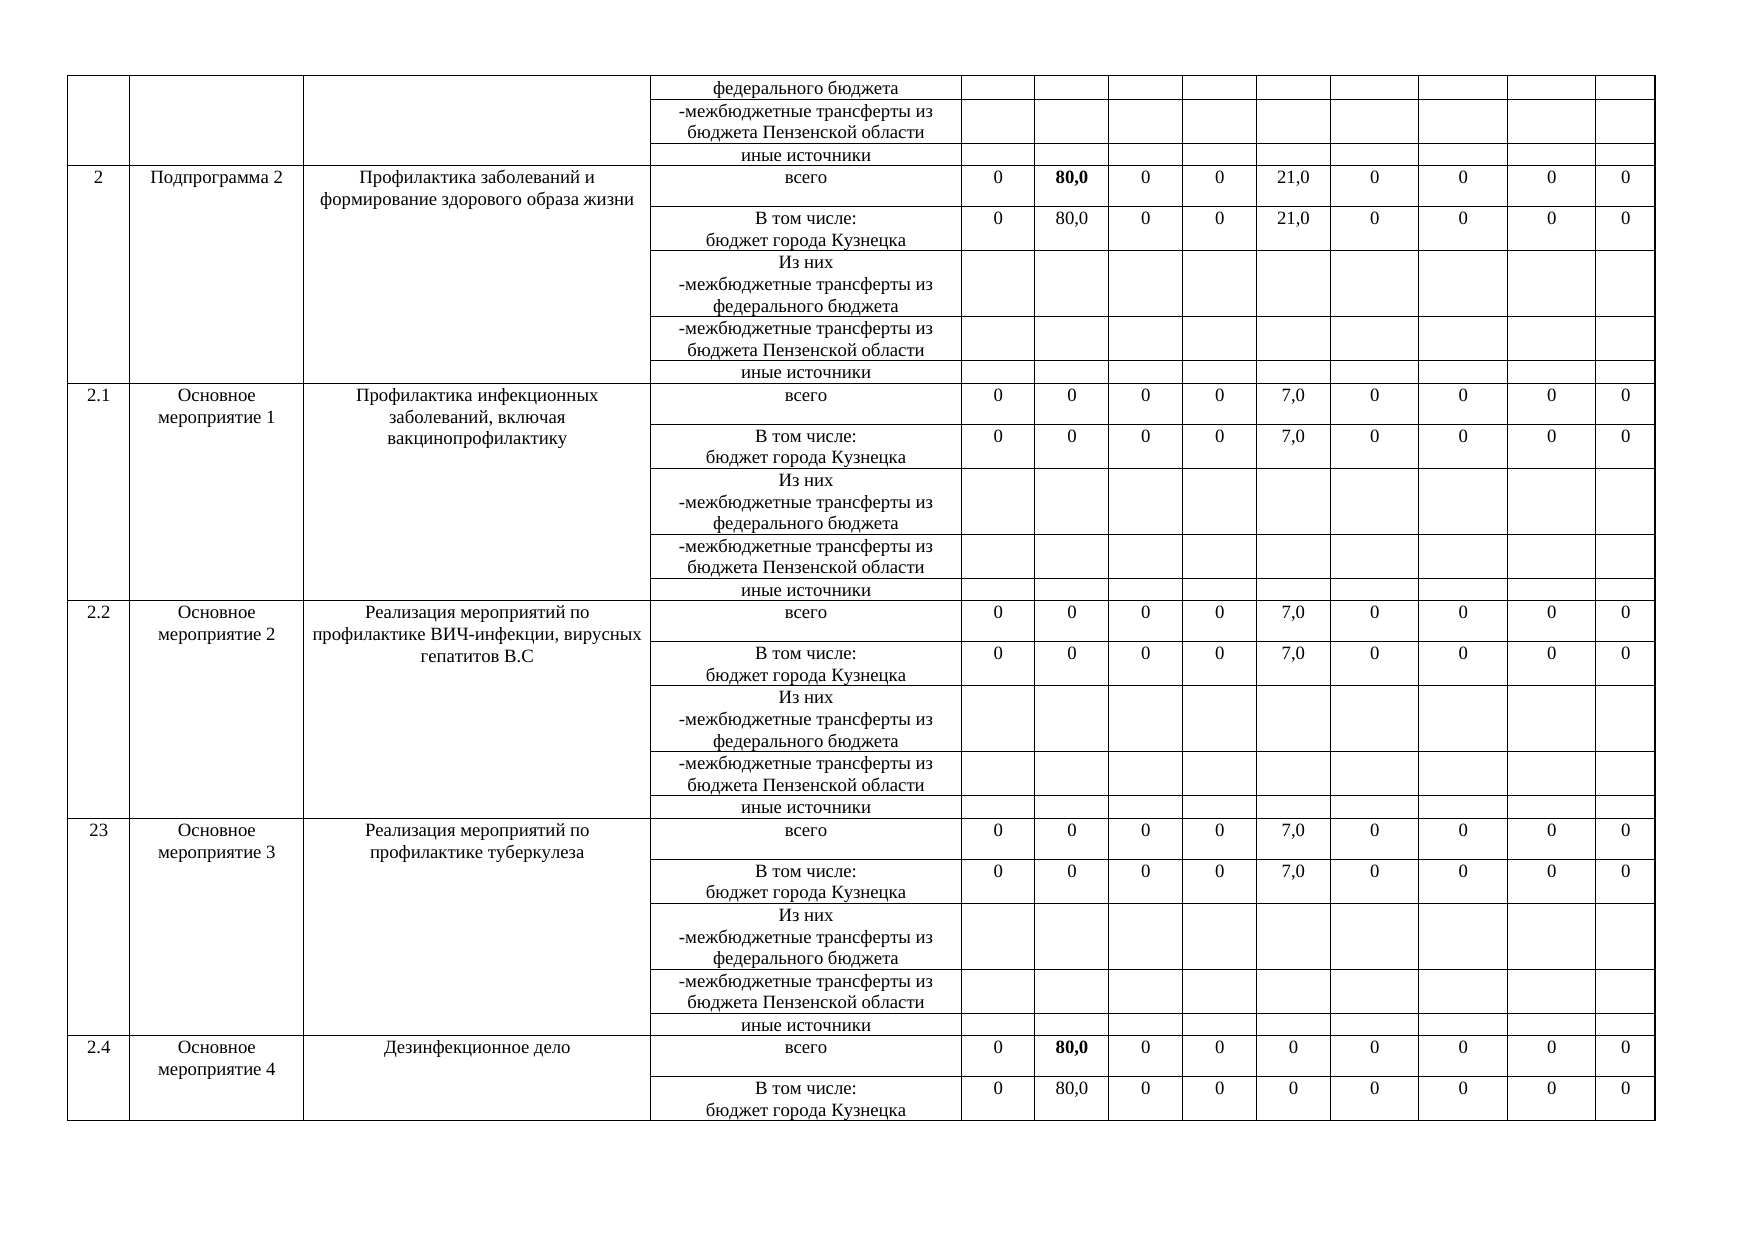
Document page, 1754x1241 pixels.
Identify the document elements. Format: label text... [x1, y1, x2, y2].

table_cell 0 [1183, 207, 1256, 250]
table_cell Основное мероприятие 2 [130, 601, 303, 818]
table_cell [962, 76, 1034, 99]
table_cell [1183, 1014, 1256, 1035]
table_cell 2.2 [68, 601, 129, 818]
table_cell 0 [1109, 1036, 1182, 1076]
table_cell 0 [1183, 642, 1256, 685]
table_cell 0 [1183, 1077, 1256, 1120]
table_cell 0 [1508, 1036, 1595, 1076]
table_cell 0 [1331, 384, 1418, 424]
table_cell [1596, 317, 1654, 360]
table_cell [1508, 361, 1595, 383]
table_cell 0 [1508, 166, 1595, 206]
table_cell [1109, 904, 1182, 969]
table_cell [1035, 752, 1108, 795]
table_cell иные источники [651, 361, 961, 383]
table_cell [1257, 796, 1330, 818]
table_cell [1331, 76, 1418, 99]
table_cell [1109, 317, 1182, 360]
table_cell 0 [1331, 819, 1418, 859]
table_cell [1331, 579, 1418, 600]
table_cell [1035, 904, 1108, 969]
table_cell 0 [962, 425, 1034, 468]
table_cell 0 [1331, 642, 1418, 685]
table_cell [1257, 76, 1330, 99]
table_cell 80,0 [1035, 1036, 1108, 1076]
table_cell 2 [68, 166, 129, 383]
table_cell [1183, 361, 1256, 383]
table_cell [1596, 100, 1654, 143]
table_cell [1257, 317, 1330, 360]
table_cell 0 [1419, 425, 1507, 468]
table_cell 0 [1331, 425, 1418, 468]
table_cell Профилактика инфекционных заболеваний, включая вакцинопрофилактику [304, 384, 650, 600]
table_cell 0 [1508, 642, 1595, 685]
table_cell [1257, 100, 1330, 143]
table_cell [962, 970, 1034, 1013]
table_cell 0 [1109, 384, 1182, 424]
table_cell [1419, 970, 1507, 1013]
table_cell 0 [1596, 1036, 1654, 1076]
table_cell [1508, 76, 1595, 99]
table_cell [1183, 317, 1256, 360]
table_cell [1508, 970, 1595, 1013]
table_cell [1109, 144, 1182, 165]
table_cell Подпрограмма 2 [130, 166, 303, 383]
table_cell [1331, 317, 1418, 360]
table_cell [1419, 1014, 1507, 1035]
table_cell [1109, 251, 1182, 316]
table_cell 0 [1419, 207, 1507, 250]
table_cell [1109, 535, 1182, 578]
table_cell [962, 1014, 1034, 1035]
table_cell В том числе: бюджет города Кузнецка [651, 860, 961, 903]
table_cell 0 [962, 860, 1034, 903]
table_cell [1331, 100, 1418, 143]
table_cell [1035, 469, 1108, 534]
table_cell [1419, 752, 1507, 795]
table_cell [1508, 317, 1595, 360]
table_cell 0 [1331, 207, 1418, 250]
table_cell [1508, 579, 1595, 600]
table_cell [1508, 251, 1595, 316]
table_cell всего [651, 819, 961, 859]
table_cell [962, 904, 1034, 969]
table_cell [962, 317, 1034, 360]
table_cell всего [651, 601, 961, 641]
table_cell [1035, 686, 1108, 751]
table_cell иные источники [651, 796, 961, 818]
table_cell [1331, 361, 1418, 383]
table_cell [651, 76, 961, 99]
table_cell [1419, 317, 1507, 360]
table_cell [1109, 796, 1182, 818]
table_cell Основное мероприятие 1 [130, 384, 303, 600]
table_cell иные источники [651, 144, 961, 165]
table_cell [1331, 144, 1418, 165]
table_cell 0 [1508, 819, 1595, 859]
table_cell [1419, 469, 1507, 534]
table_cell 0 [1419, 1077, 1507, 1120]
table_cell [1109, 686, 1182, 751]
table_cell [1183, 796, 1256, 818]
table_cell [1331, 251, 1418, 316]
table_cell [1596, 686, 1654, 751]
table_cell [1419, 251, 1507, 316]
table_cell [1257, 904, 1330, 969]
table_cell 0 [1331, 1036, 1418, 1076]
table_cell [1596, 579, 1654, 600]
table_cell 0 [1508, 601, 1595, 641]
table_cell [1035, 76, 1108, 99]
table_cell [1331, 686, 1418, 751]
table_cell [1419, 796, 1507, 818]
table_cell [1331, 535, 1418, 578]
table_cell [1508, 469, 1595, 534]
table_cell 0 [1419, 1036, 1507, 1076]
table_cell В том числе: бюджет города Кузнецка [651, 207, 961, 250]
table_cell [1109, 579, 1182, 600]
table_cell 0 [1596, 384, 1654, 424]
table_cell 0 [1331, 860, 1418, 903]
table_cell [1035, 1014, 1108, 1035]
table_cell 0 [1419, 642, 1507, 685]
table_cell [1419, 579, 1507, 600]
table_cell [1183, 752, 1256, 795]
table_cell [1183, 535, 1256, 578]
table_cell Из них -межбюджетные трансферты из федерального бюджета [651, 904, 961, 969]
table_cell 0 [1109, 425, 1182, 468]
table_cell [1109, 361, 1182, 383]
table_cell [1109, 76, 1182, 99]
table_cell [1257, 251, 1330, 316]
table_cell 0 [1596, 860, 1654, 903]
table_cell [1035, 579, 1108, 600]
table_cell 0 [1035, 601, 1108, 641]
table_cell всего [651, 384, 961, 424]
table_cell 7,0 [1257, 384, 1330, 424]
table_cell [1109, 100, 1182, 143]
table_cell 0 [962, 601, 1034, 641]
table_cell [1508, 796, 1595, 818]
table_cell 0 [962, 166, 1034, 206]
table_cell -межбюджетные трансферты из бюджета Пензенской области [651, 317, 961, 360]
table_cell [1419, 100, 1507, 143]
table_cell [962, 535, 1034, 578]
table_cell 0 [1183, 819, 1256, 859]
table_cell [1508, 752, 1595, 795]
table_cell 0 [1035, 384, 1108, 424]
table_cell 7,0 [1257, 819, 1330, 859]
table_cell [962, 686, 1034, 751]
table_cell [1035, 796, 1108, 818]
table_cell [1419, 535, 1507, 578]
table_cell [1331, 796, 1418, 818]
table_cell [962, 100, 1034, 143]
table_cell 0 [1331, 166, 1418, 206]
table_cell 0 [962, 384, 1034, 424]
table_cell [1419, 144, 1507, 165]
table_cell 0 [1508, 207, 1595, 250]
table_cell [1035, 251, 1108, 316]
table_cell 0 [1109, 1077, 1182, 1120]
table_cell 0 [1596, 166, 1654, 206]
table_cell 0 [1419, 384, 1507, 424]
table_cell [1596, 535, 1654, 578]
table_cell В том числе: бюджет города Кузнецка [651, 1077, 961, 1120]
table_cell 0 [1109, 207, 1182, 250]
table_cell [1596, 469, 1654, 534]
table_cell В том числе: бюджет города Кузнецка [651, 642, 961, 685]
table_cell [1331, 469, 1418, 534]
table_cell 2.4 [68, 1036, 129, 1120]
table_cell 0 [1035, 425, 1108, 468]
table_cell [1257, 1014, 1330, 1035]
table_cell [1183, 970, 1256, 1013]
table_cell Из них -межбюджетные трансферты из федерального бюджета [651, 686, 961, 751]
table_cell [1257, 361, 1330, 383]
table_cell 0 [1596, 425, 1654, 468]
table_cell 7,0 [1257, 642, 1330, 685]
table_cell [1596, 76, 1654, 99]
table_cell [1183, 76, 1256, 99]
table_cell [1109, 1014, 1182, 1035]
table_cell всего [651, 166, 961, 206]
table_cell 80,0 [1035, 207, 1108, 250]
table_cell 0 [1183, 166, 1256, 206]
table_cell 0 [1109, 819, 1182, 859]
table_cell 0 [1508, 425, 1595, 468]
table_cell [1035, 535, 1108, 578]
table_cell 0 [1331, 601, 1418, 641]
table_cell 0 [1109, 166, 1182, 206]
table_cell [1508, 144, 1595, 165]
table_cell 0 [1035, 819, 1108, 859]
table_cell 7,0 [1257, 601, 1330, 641]
table_cell [1596, 144, 1654, 165]
table_cell 0 [1257, 1077, 1330, 1120]
table_cell Реализация мероприятий по профилактике ВИЧ-инфекции, вирусных гепатитов В.С [304, 601, 650, 818]
table_cell [1508, 535, 1595, 578]
table_cell 21,0 [1257, 207, 1330, 250]
table_cell [1035, 361, 1108, 383]
table_cell 0 [1596, 819, 1654, 859]
table_cell [1596, 904, 1654, 969]
table_cell 2.1 [68, 384, 129, 600]
table_cell [1257, 535, 1330, 578]
table_cell Реализация мероприятий по профилактике туберкулеза [304, 819, 650, 1035]
table_cell 0 [962, 1077, 1034, 1120]
table_cell 0 [1035, 642, 1108, 685]
table_cell 0 [962, 819, 1034, 859]
table_cell [1257, 752, 1330, 795]
table_cell [1596, 361, 1654, 383]
table_cell [1508, 100, 1595, 143]
table_cell [1109, 469, 1182, 534]
table_cell [1596, 1014, 1654, 1035]
table_cell 7,0 [1257, 860, 1330, 903]
table_cell 0 [1183, 1036, 1256, 1076]
table_cell [1257, 469, 1330, 534]
table_cell 0 [1183, 601, 1256, 641]
table_cell 0 [1109, 860, 1182, 903]
table_cell В том числе: бюджет города Кузнецка [651, 425, 961, 468]
table_cell Дезинфекционное дело [304, 1036, 650, 1120]
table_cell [651, 970, 961, 1013]
table_cell 0 [1109, 601, 1182, 641]
table_cell [1596, 970, 1654, 1013]
table_cell 21,0 [1257, 166, 1330, 206]
table_cell [1596, 752, 1654, 795]
table_cell 80,0 [1035, 1077, 1108, 1120]
table_cell 0 [1257, 1036, 1330, 1076]
table_cell -межбюджетные трансферты из бюджета Пензенской области [651, 752, 961, 795]
table_cell [962, 752, 1034, 795]
table_cell Из них -межбюджетные трансферты из федерального бюджета [651, 469, 961, 534]
table_cell всего [651, 1036, 961, 1076]
table_cell [1035, 970, 1108, 1013]
table_cell [962, 144, 1034, 165]
table_cell Основное мероприятие 4 [130, 1036, 303, 1120]
table_cell 0 [1183, 425, 1256, 468]
table_cell 23 [68, 819, 129, 1035]
table_cell 0 [1596, 207, 1654, 250]
table_cell [962, 796, 1034, 818]
table_cell [1419, 686, 1507, 751]
table_cell [1035, 144, 1108, 165]
table_cell 0 [1508, 860, 1595, 903]
table_cell [1183, 686, 1256, 751]
table_cell [1596, 796, 1654, 818]
table_cell [1183, 904, 1256, 969]
table_cell [962, 251, 1034, 316]
table_cell 0 [1331, 1077, 1418, 1120]
table_cell 0 [1109, 642, 1182, 685]
table_cell 0 [1508, 1077, 1595, 1120]
table_cell [1183, 579, 1256, 600]
table_cell -межбюджетные трансферты из бюджета Пензенской области [651, 535, 961, 578]
table_cell [1035, 317, 1108, 360]
table_cell 0 [1035, 860, 1108, 903]
table_cell 0 [1183, 860, 1256, 903]
table_cell [1109, 970, 1182, 1013]
table_cell [1257, 144, 1330, 165]
table_cell [1183, 469, 1256, 534]
table_cell 7,0 [1257, 425, 1330, 468]
table_cell [1183, 144, 1256, 165]
table_cell [1331, 904, 1418, 969]
table_cell 0 [1183, 384, 1256, 424]
table_cell 0 [962, 642, 1034, 685]
table_cell [1183, 251, 1256, 316]
table_cell [1596, 251, 1654, 316]
table_cell [1331, 1014, 1418, 1035]
table_cell [1419, 361, 1507, 383]
table_cell [1257, 686, 1330, 751]
table_cell [1257, 970, 1330, 1013]
table_cell 0 [1508, 384, 1595, 424]
table_cell [962, 469, 1034, 534]
table_cell [1419, 76, 1507, 99]
table_cell 0 [1596, 601, 1654, 641]
table_cell 0 [962, 1036, 1034, 1076]
table_cell 0 [1419, 860, 1507, 903]
table_cell [1508, 1014, 1595, 1035]
table_cell 0 [1419, 819, 1507, 859]
table_cell 80,0 [1035, 166, 1108, 206]
table_cell 0 [1596, 642, 1654, 685]
table_cell иные источники [651, 1014, 961, 1035]
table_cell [651, 251, 961, 316]
table_cell [1183, 100, 1256, 143]
table_cell иные источники [651, 579, 961, 600]
table_cell [962, 361, 1034, 383]
table_cell [1419, 904, 1507, 969]
table_cell Профилактика заболеваний и формирование здорового образа жизни [304, 166, 650, 383]
table_cell 0 [1419, 166, 1507, 206]
table_cell 0 [962, 207, 1034, 250]
table_cell [1257, 579, 1330, 600]
table_cell [1331, 970, 1418, 1013]
table_cell [1109, 752, 1182, 795]
table_cell Основное мероприятие 3 [130, 819, 303, 1035]
table_cell [1331, 752, 1418, 795]
table_cell [1508, 686, 1595, 751]
table_cell 0 [1596, 1077, 1654, 1120]
table_cell [1035, 100, 1108, 143]
table_cell 0 [1419, 601, 1507, 641]
table_cell [1508, 904, 1595, 969]
table_cell -межбюджетные трансферты из бюджета Пензенской области [651, 100, 961, 143]
table_cell [962, 579, 1034, 600]
